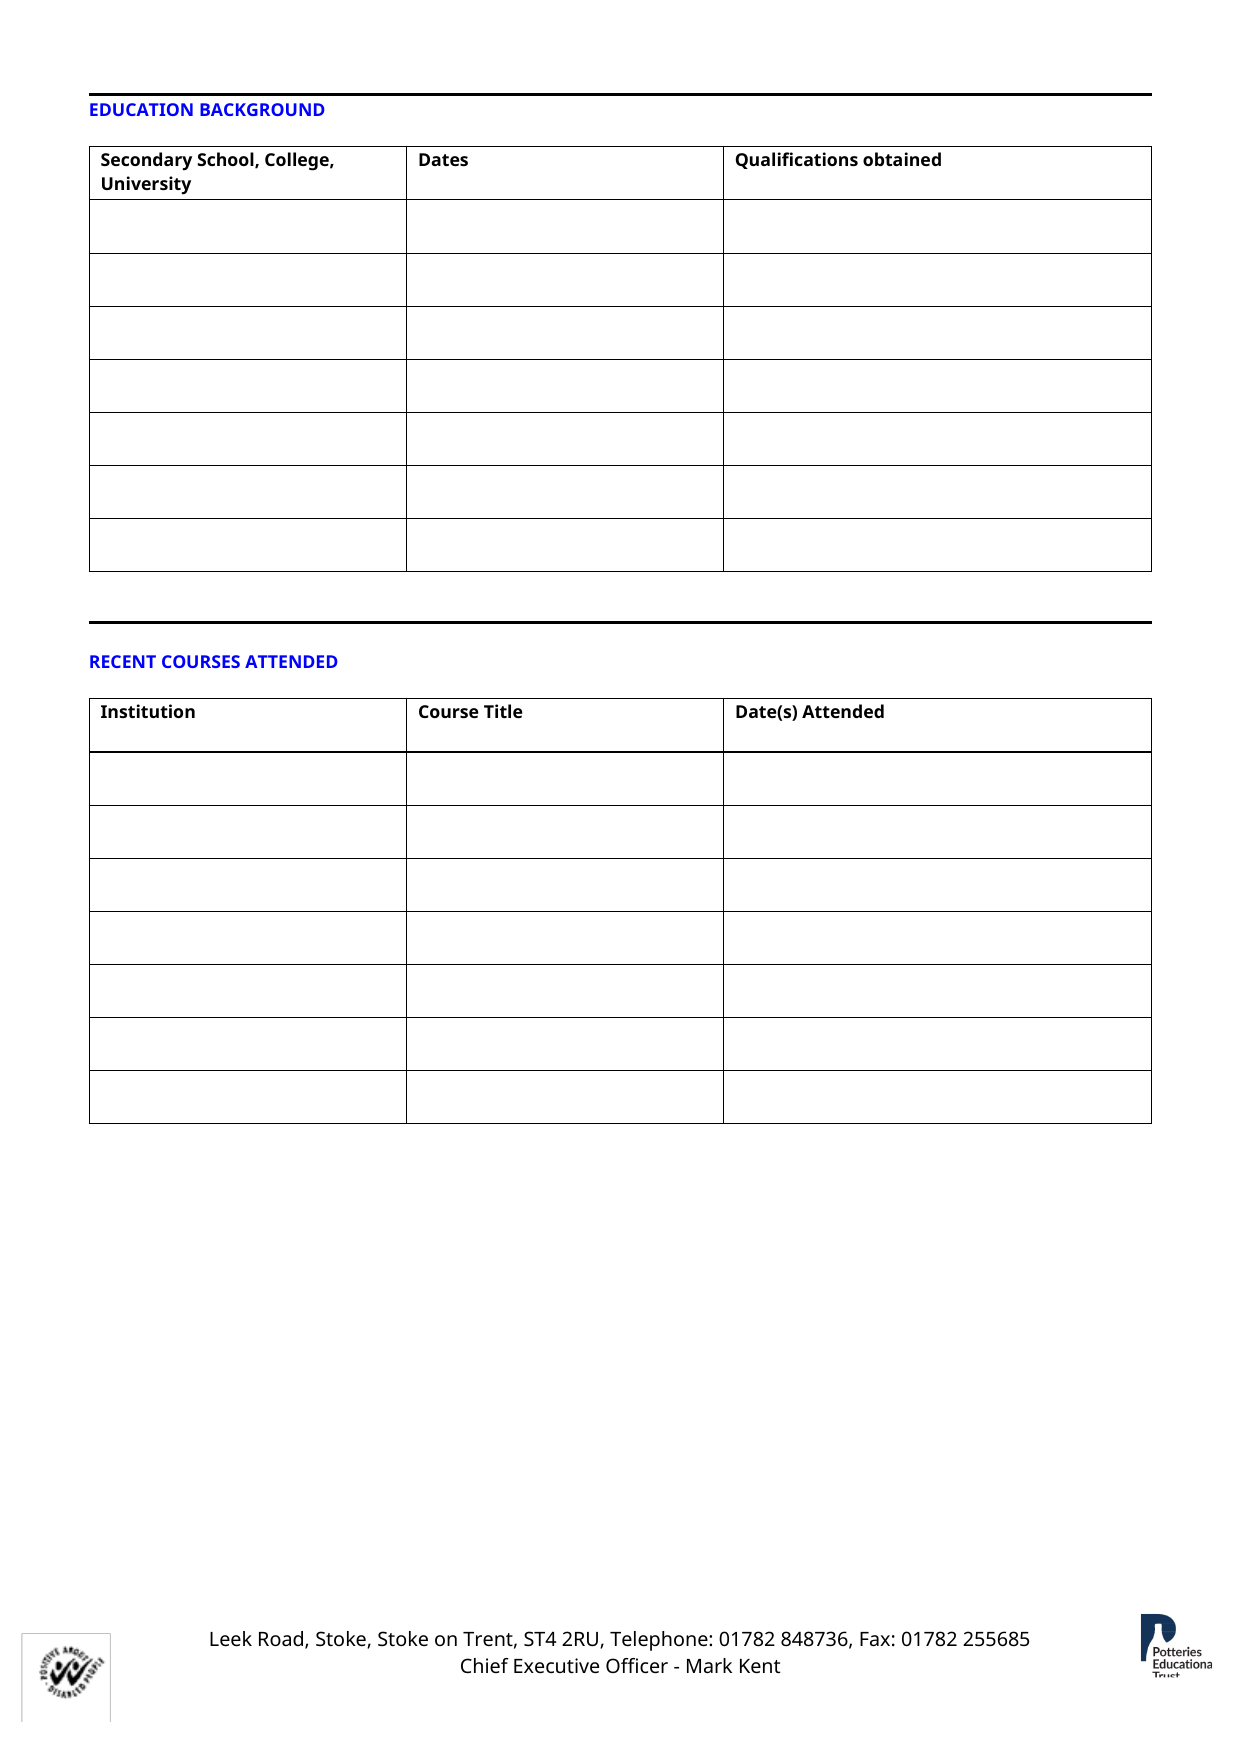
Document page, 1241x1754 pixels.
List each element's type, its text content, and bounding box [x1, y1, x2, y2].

table_cell [90, 965, 406, 1017]
table_cell [724, 912, 1151, 964]
table_cell [90, 1071, 406, 1123]
table_cell [90, 413, 406, 465]
table_cell [407, 1018, 723, 1070]
table_cell [407, 254, 723, 306]
table_cell [407, 519, 723, 571]
table_header Dates [407, 147, 723, 199]
table_header Date(s) Attended [724, 699, 1151, 751]
table_header Course Title [407, 699, 723, 751]
table_header Institution [90, 699, 406, 751]
table_cell [407, 806, 723, 858]
table_cell [90, 753, 406, 804]
table_cell [407, 360, 723, 412]
table_cell [90, 1018, 406, 1070]
table_cell [90, 360, 406, 412]
table_cell [407, 859, 723, 911]
table_cell [90, 519, 406, 571]
table_cell [724, 200, 1151, 252]
table_cell [407, 912, 723, 964]
table_cell [724, 753, 1151, 804]
table_cell [407, 965, 723, 1017]
text EDUCATION BACKGROUND [89, 96, 1152, 122]
table_cell [724, 1018, 1151, 1070]
picture [15, 1626, 119, 1721]
table_cell [90, 254, 406, 306]
table_cell [724, 307, 1151, 359]
table_cell [407, 413, 723, 465]
table_cell [724, 965, 1151, 1017]
table_cell [724, 806, 1151, 858]
table_cell [407, 307, 723, 359]
text RECENT COURSES ATTENDED [89, 650, 1152, 674]
table_cell [90, 200, 406, 252]
table_header Secondary School, College, University [90, 147, 406, 199]
table_cell [90, 912, 406, 964]
table_cell [90, 806, 406, 858]
table_cell [724, 519, 1151, 571]
picture [1140, 1613, 1212, 1677]
table_cell [724, 859, 1151, 911]
table_cell [724, 360, 1151, 412]
table_cell [724, 254, 1151, 306]
table_cell [90, 466, 406, 518]
table_header Qualifications obtained [724, 147, 1151, 199]
table_cell [90, 307, 406, 359]
table_cell [407, 753, 723, 804]
table_cell [724, 466, 1151, 518]
table_cell [724, 1071, 1151, 1123]
table_cell [724, 413, 1151, 465]
table_cell [407, 1071, 723, 1123]
table_cell [90, 859, 406, 911]
table_cell [407, 200, 723, 252]
table_cell [407, 466, 723, 518]
